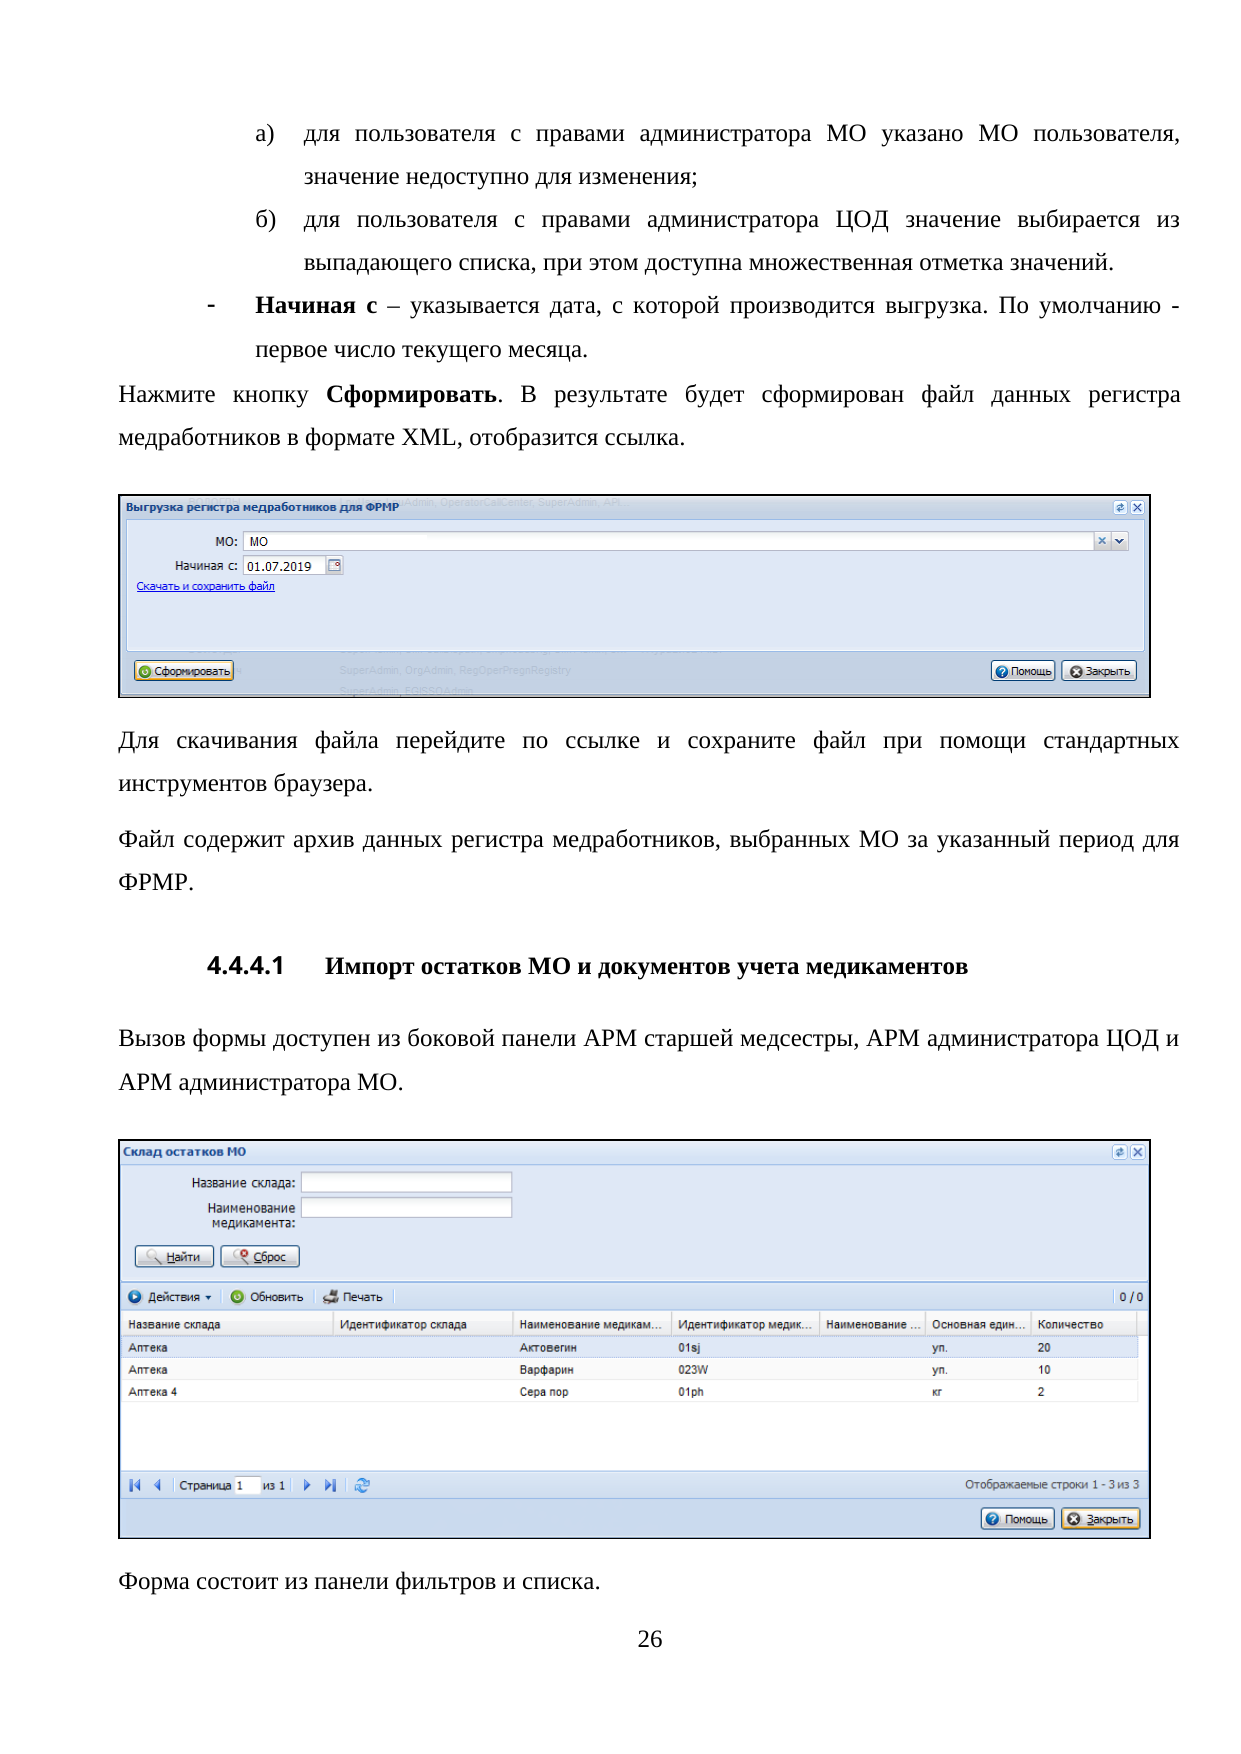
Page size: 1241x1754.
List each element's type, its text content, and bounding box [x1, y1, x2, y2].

text Форма состоит из панели фильтров и списка. [118, 1566, 1181, 1595]
subtitle Импорт остатков МО и документов учета медикаментов [207, 947, 1181, 982]
text Для скачивания файла перейдите по ссылке и сохраните файл при помощи стандартных инструментов браузера. [118, 725, 1181, 797]
list для пользователя с правами администратора ЦОД значение выбирается из выпадающего списка, при этом доступна множественная отметка значений. [255, 204, 1181, 276]
text Нажмите кнопку Сформировать. В результате будет сформирован файл данных регистра медработников в формате XML, отобразится ссылка. [118, 379, 1181, 451]
text Файл содержит архив данных регистра медработников, выбранных МО за указанный период для ФРМР. [118, 824, 1181, 896]
picture [120, 1141, 1149, 1538]
list для пользователя с правами администратора МО указано МО пользователя, значение недоступно для изменения; [255, 118, 1181, 190]
text Вызов формы доступен из боковой панели АРМ старшей медсестры, АРМ администратора ЦОД и АРМ администратора МО. [118, 1023, 1181, 1095]
list Начиная с – указывается дата, с которой производится выгрузка. По умолчанию - первое число текущего месяца. [207, 291, 1181, 362]
picture [120, 496, 1149, 697]
